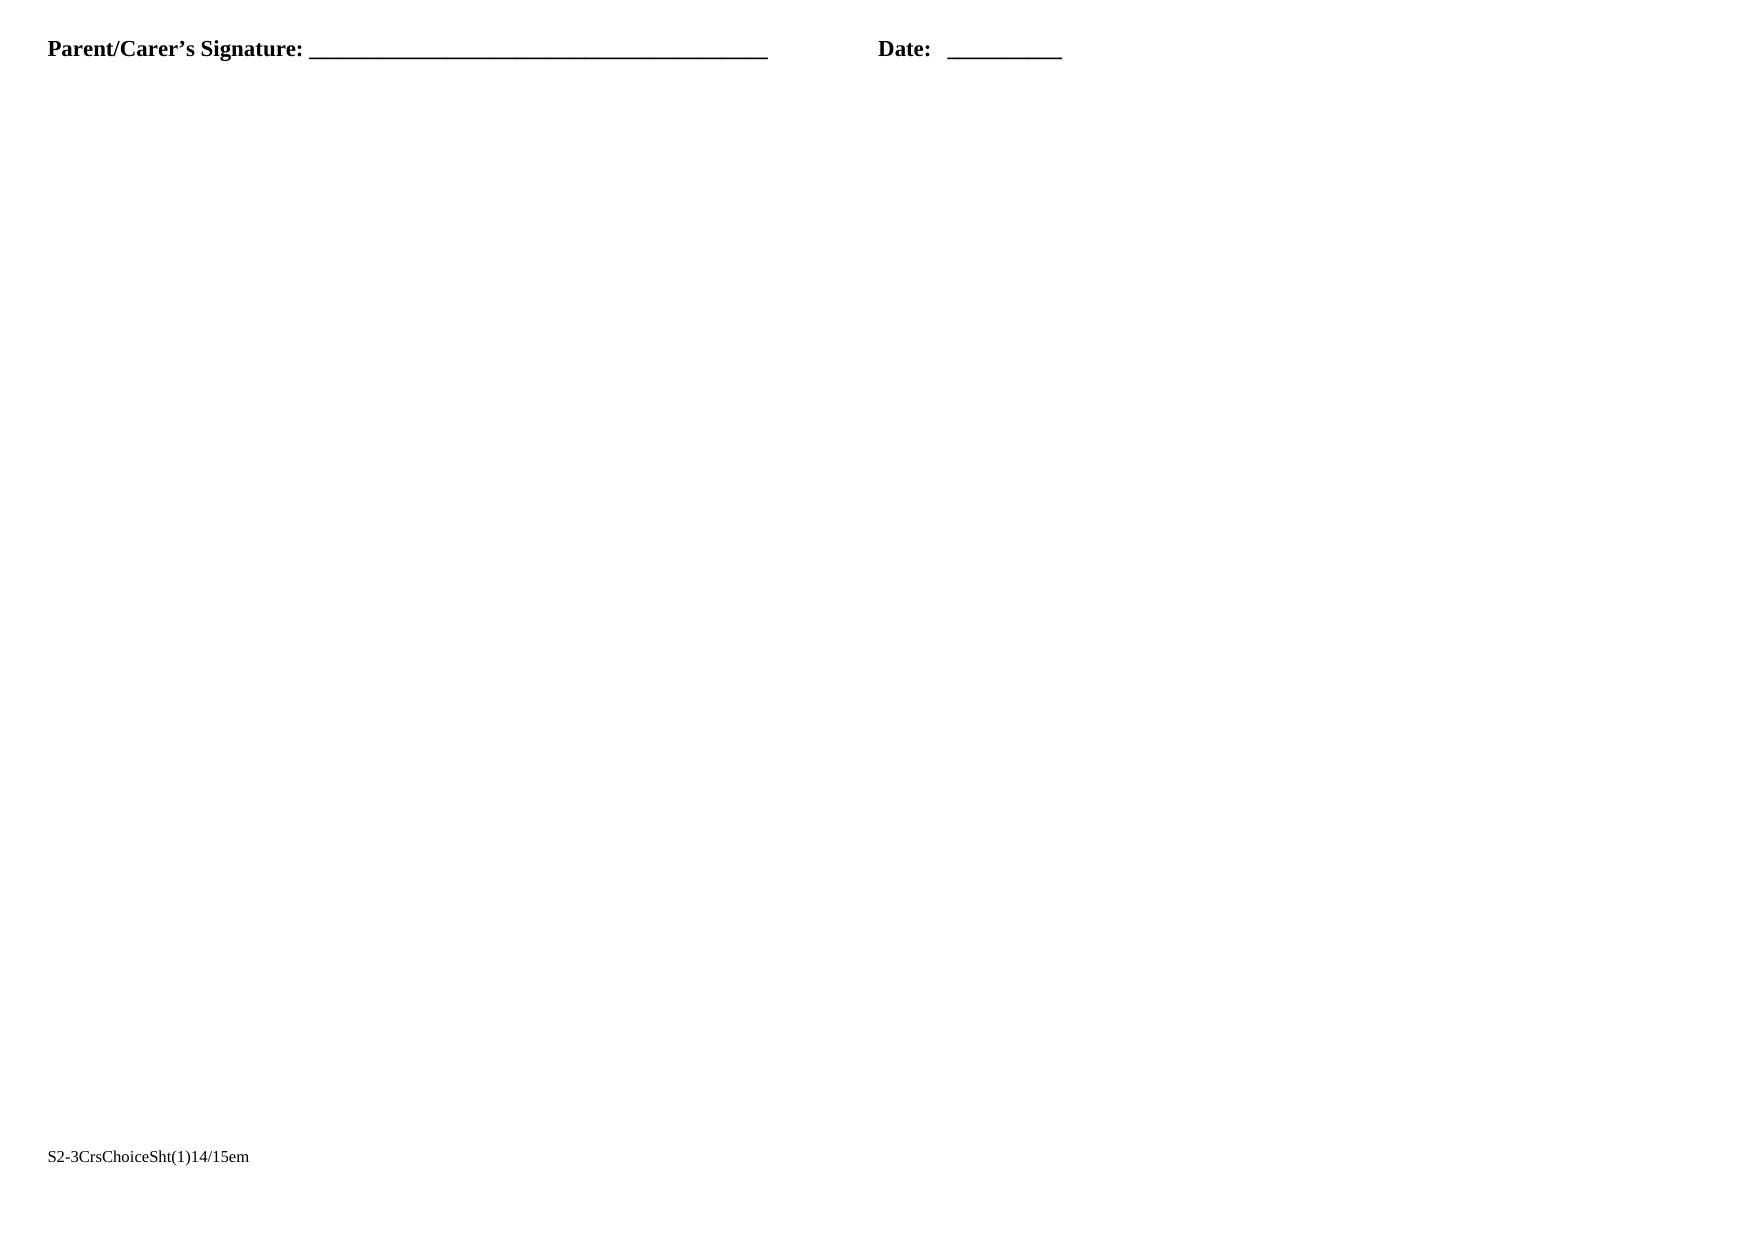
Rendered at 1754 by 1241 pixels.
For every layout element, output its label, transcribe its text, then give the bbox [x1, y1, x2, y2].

text Parent/Carer’s Signature: ________________________________________ Date: __________ [47, 35, 1724, 62]
